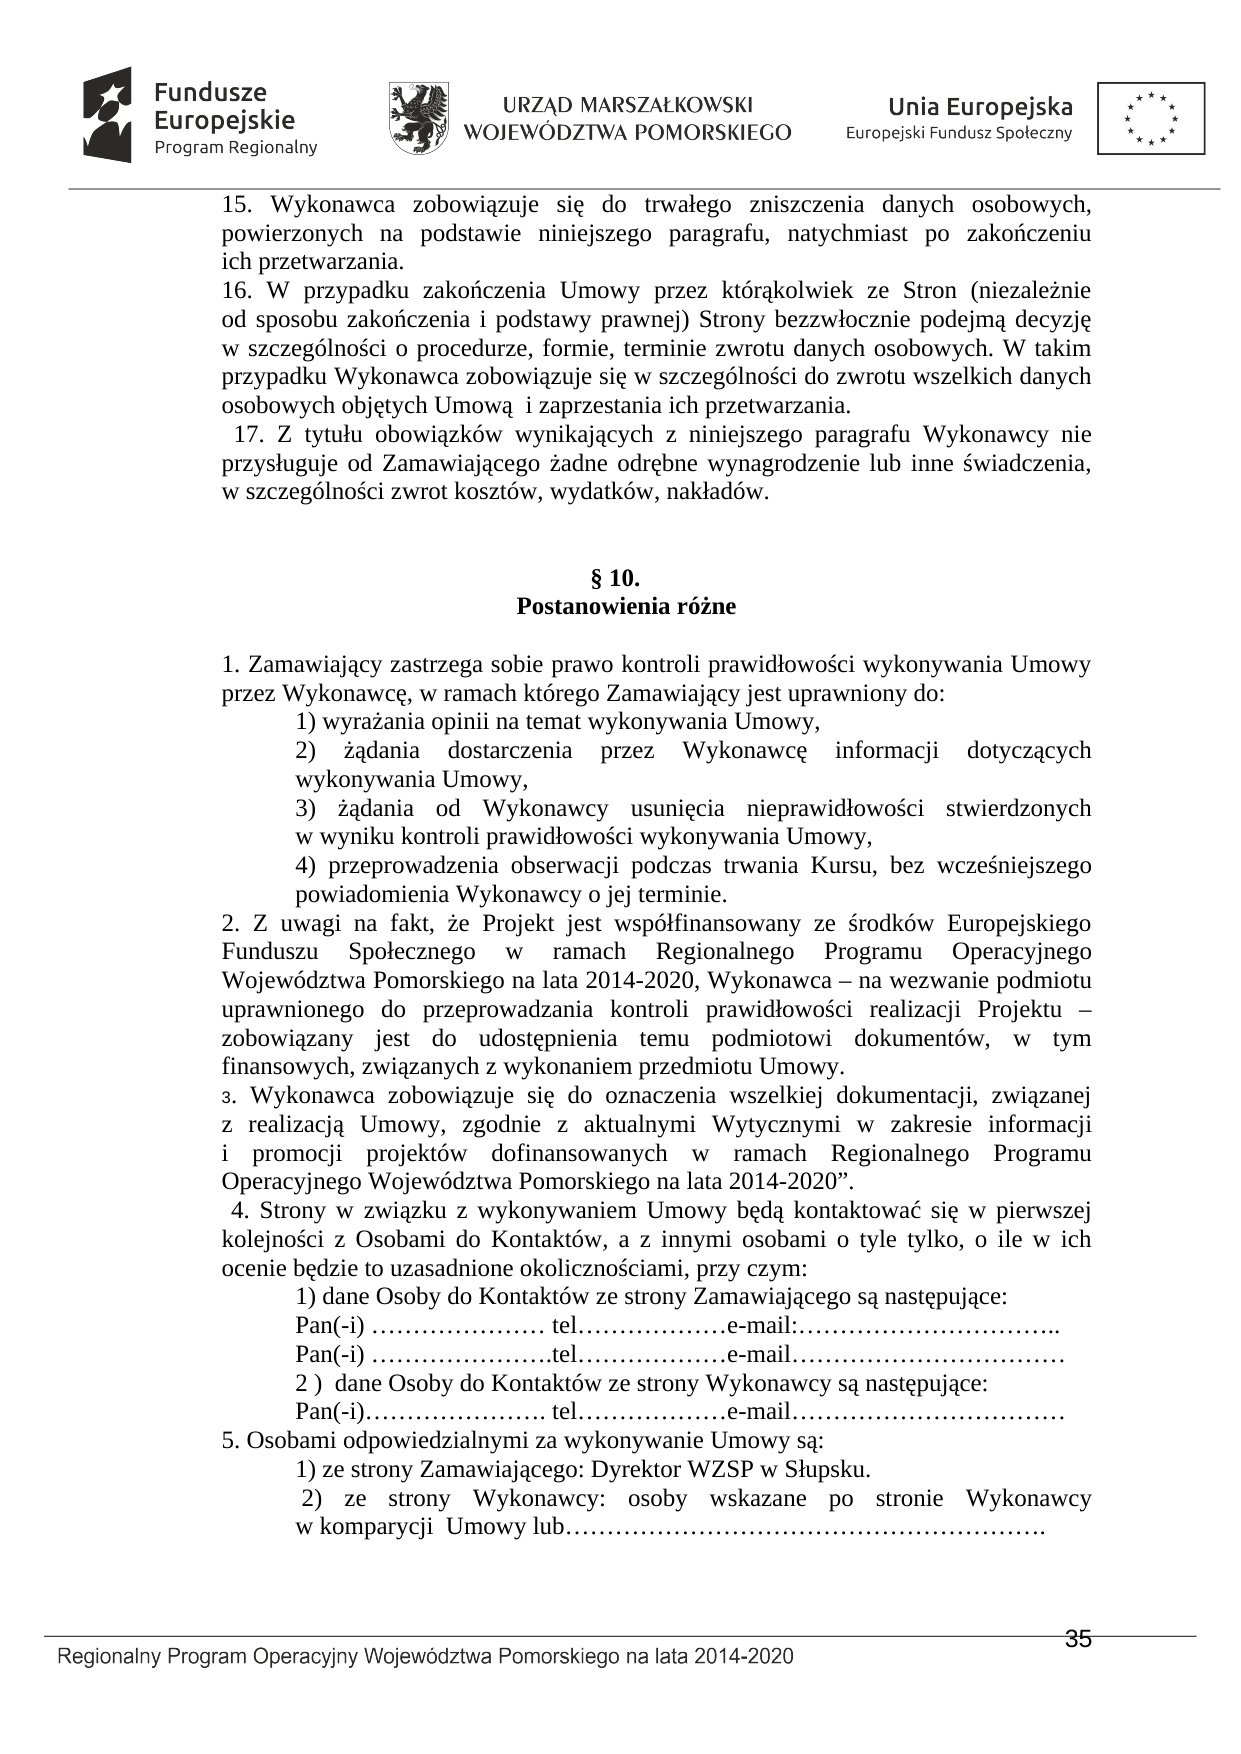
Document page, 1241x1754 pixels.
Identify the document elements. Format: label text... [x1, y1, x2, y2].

text 2) ze strony Wykonawcy: osoby wskazane po stronie Wykonawcy w komparycji Umowy lub…………………………………………………. [295, 1483, 1092, 1540]
text 3) żądania od Wykonawcy usunięcia nieprawidłowości stwierdzonych w wyniku kontroli prawidłowości wykonywania Umowy, [295, 793, 1092, 850]
text 16. W przypadku zakończenia Umowy przez którąkolwiek ze Stron (niezależnie od sposobu zakończenia i podstawy prawnej) Strony bezzwłocznie podejmą decyzję w szczególności o procedurze, formie, terminie zwrotu danych osobowych. W takim przypadku Wykonawca zobowiązuje się w szczególności do zwrotu wszelkich danych osobowych objętych Umową i zaprzestania ich przetwarzania. [221, 275, 1092, 419]
text 1) dane Osoby do Kontaktów ze strony Zamawiającego są następujące: [221, 1281, 1092, 1310]
text Pan(-i)…………………. tel………………e-mail…………………………… [221, 1396, 1092, 1425]
picture [68, 66, 1221, 190]
text § 10. [516, 563, 1092, 591]
text 17. Z tytułu obowiązków wynikających z niniejszego paragrafu Wykonawcy nie przysługuje od Zamawiającego żadne odrębne wynagrodzenie lub inne świadczenia, w szczególności zwrot kosztów, wydatków, nakładów. [221, 419, 1092, 505]
text Pan(-i) ………………… tel………………e-mail:………………………….. [221, 1310, 1092, 1339]
text 3. Wykonawca zobowiązuje się do oznaczenia wszelkiej dokumentacji, związanej z realizacją Umowy, zgodnie z aktualnymi Wytycznymi w zakresie informacji i promocji projektów dofinansowanych w ramach Regionalnego Programu Operacyjnego Województwa Pomorskiego na lata 2014-2020”. [221, 1080, 1092, 1195]
text 4) przeprowadzenia obserwacji podczas trwania Kursu, bez wcześniejszego powiadomienia Wykonawcy o jej terminie. [295, 850, 1092, 908]
text 5. Osobami odpowiedzialnymi za wykonywanie Umowy są: [221, 1425, 1092, 1454]
text 15. Wykonawca zobowiązuje się do trwałego zniszczenia danych osobowych, powierzonych na podstawie niniejszego paragrafu, natychmiast po zakończeniu ich przetwarzania. [221, 189, 1092, 275]
text 1) wyrażania opinii na temat wykonywania Umowy, [295, 706, 1092, 735]
text 2) żądania dostarczenia przez Wykonawcę informacji dotyczących wykonywania Umowy, [295, 735, 1092, 793]
text Postanowienia różne [443, 591, 1092, 620]
text 4. Strony w związku z wykonywaniem Umowy będą kontaktować się w pierwszej kolejności z Osobami do Kontaktów, a z innymi osobami o tyle tylko, o ile w ich ocenie będzie to uzasadnione okolicznościami, przy czym: [221, 1195, 1092, 1281]
text 2. Z uwagi na fakt, że Projekt jest współfinansowany ze środków Europejskiego Funduszu Społecznego w ramach Regionalnego Programu Operacyjnego Województwa Pomorskiego na lata 2014-2020, Wykonawca – na wezwanie podmiotu uprawnionego do przeprowadzania kontroli prawidłowości realizacji Projektu – zobowiązany jest do udostępnienia temu podmiotowi dokumentów, w tym finansowych, związanych z wykonaniem przedmiotu Umowy. [221, 908, 1092, 1080]
picture [43, 1635, 1197, 1668]
text Pan(-i) ………………….tel………………e-mail…………………………… [221, 1339, 1092, 1368]
text 2 ) dane Osoby do Kontaktów ze strony Wykonawcy są następujące: [221, 1368, 1092, 1396]
text 1) ze strony Zamawiającego: Dyrektor WZSP w Słupsku. [221, 1454, 1092, 1483]
text 1. Zamawiający zastrzega sobie prawo kontroli prawidłowości wykonywania Umowy przez Wykonawcę, w ramach którego Zamawiający jest uprawniony do: [221, 649, 1092, 706]
